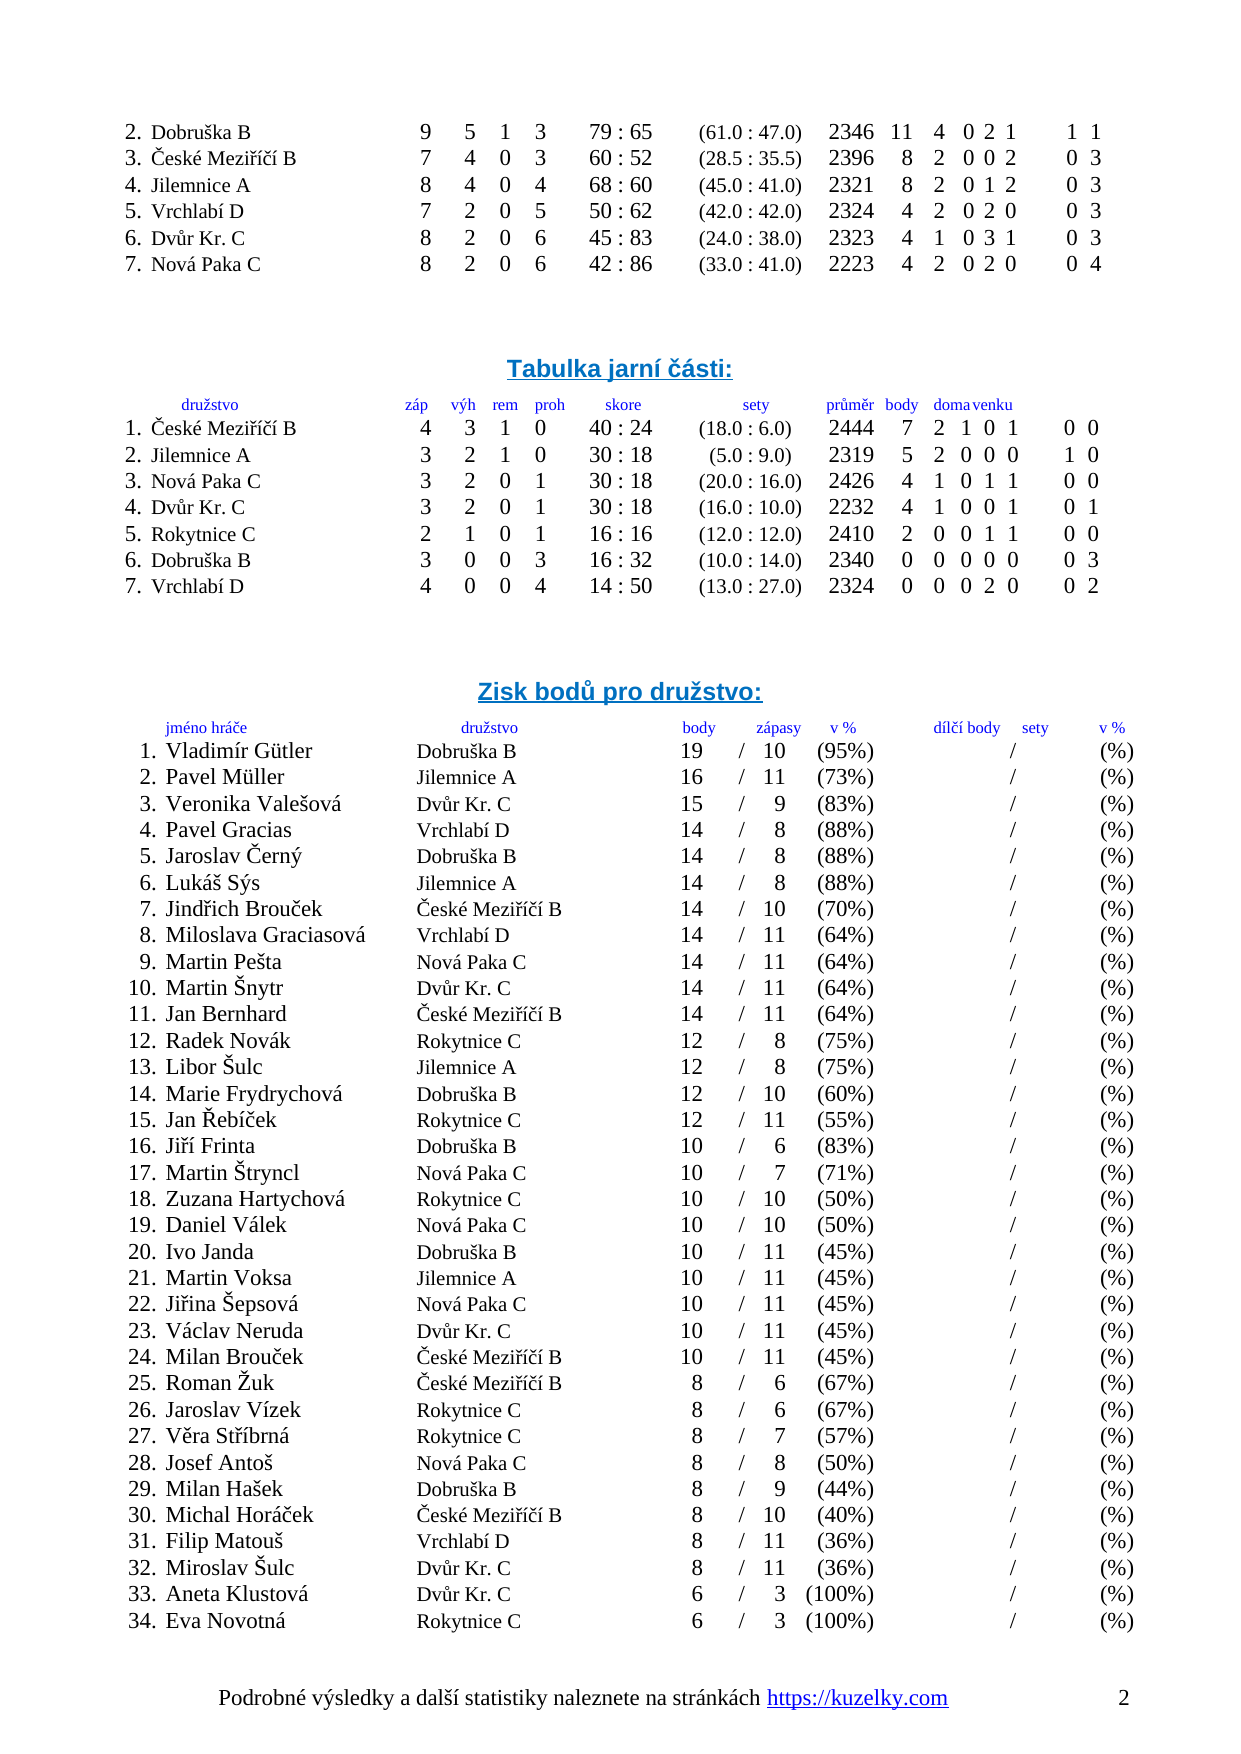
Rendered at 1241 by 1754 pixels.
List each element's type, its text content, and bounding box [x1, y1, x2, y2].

text 1. České Meziříčí B 4 3 1 0 40 : 24 (18.0 : 6.0) 2444 7 2 1 0 1 0 0 [106, 414, 1134, 441]
text 3. Veronika Valešová Dvůr Kr. C 15 / 9 (83%) / (%) [106, 790, 1134, 816]
text 34. Eva Novotná Rokytnice C 6 / 3 (100%) / (%) [106, 1607, 1134, 1633]
text družstvo záp výh rem proh skore sety průměr body doma venku [106, 395, 1134, 414]
text 28. Josef Antoš Nová Paka C 8 / 8 (50%) / (%) [106, 1448, 1134, 1475]
text 6. Lukáš Sýs Jilemnice A 14 / 8 (88%) / (%) [106, 869, 1134, 895]
text Tabulka jarní části: [94, 354, 1145, 383]
text 17. Martin Štryncl Nová Paka C 10 / 7 (71%) / (%) [106, 1159, 1134, 1185]
text 4. Jilemnice A 8 4 0 4 68 : 60 (45.0 : 41.0) 2321 8 2 0 1 2 0 3 [106, 171, 1134, 197]
text 22. Jiřina Šepsová Nová Paka C 10 / 11 (45%) / (%) [106, 1290, 1134, 1317]
text 11. Jan Bernhard České Meziříčí B 14 / 11 (64%) / (%) [106, 1001, 1134, 1027]
text 7. Nová Paka C 8 2 0 6 42 : 86 (33.0 : 41.0) 2223 4 2 0 2 0 0 4 [106, 250, 1134, 276]
text 30. Michal Horáček České Meziříčí B 8 / 10 (40%) / (%) [106, 1501, 1134, 1528]
text Zisk bodů pro družstvo: [94, 677, 1145, 705]
text 8. Miloslava Graciasová Vrchlabí D 14 / 11 (64%) / (%) [106, 921, 1134, 948]
text 5. Rokytnice C 2 1 0 1 16 : 16 (12.0 : 12.0) 2410 2 0 0 1 1 0 0 [106, 520, 1134, 546]
text 23. Václav Neruda Dvůr Kr. C 10 / 11 (45%) / (%) [106, 1317, 1134, 1343]
text 18. Zuzana Hartychová Rokytnice C 10 / 10 (50%) / (%) [106, 1185, 1134, 1211]
text 12. Radek Novák Rokytnice C 12 / 8 (75%) / (%) [106, 1027, 1134, 1053]
text 32. Miroslav Šulc Dvůr Kr. C 8 / 11 (36%) / (%) [106, 1554, 1134, 1580]
text 14. Marie Frydrychová Dobruška B 12 / 10 (60%) / (%) [106, 1079, 1134, 1106]
text 5. Vrchlabí D 7 2 0 5 50 : 62 (42.0 : 42.0) 2324 4 2 0 2 0 0 3 [106, 197, 1134, 223]
text 1. Vladimír Gütler Dobruška B 19 / 10 (95%) / (%) [106, 737, 1134, 763]
text 21. Martin Voksa Jilemnice A 10 / 11 (45%) / (%) [106, 1264, 1134, 1290]
text 19. Daniel Válek Nová Paka C 10 / 10 (50%) / (%) [106, 1211, 1134, 1238]
text 2. Jilemnice A 3 2 1 0 30 : 18 (5.0 : 9.0) 2319 5 2 0 0 0 1 0 [106, 441, 1134, 467]
text 6. Dvůr Kr. C 8 2 0 6 45 : 83 (24.0 : 38.0) 2323 4 1 0 3 1 0 3 [106, 223, 1134, 250]
text 13. Libor Šulc Jilemnice A 12 / 8 (75%) / (%) [106, 1053, 1134, 1079]
text 9. Martin Pešta Nová Paka C 14 / 11 (64%) / (%) [106, 948, 1134, 974]
text 7. Jindřich Brouček České Meziříčí B 14 / 10 (70%) / (%) [106, 895, 1134, 921]
text 4. Dvůr Kr. C 3 2 0 1 30 : 18 (16.0 : 10.0) 2232 4 1 0 0 1 0 1 [106, 493, 1134, 520]
text 3. České Meziříčí B 7 4 0 3 60 : 52 (28.5 : 35.5) 2396 8 2 0 0 2 0 3 [106, 144, 1134, 171]
text 5. Jaroslav Černý Dobruška B 14 / 8 (88%) / (%) [106, 842, 1134, 869]
text 15. Jan Řebíček Rokytnice C 12 / 11 (55%) / (%) [106, 1106, 1134, 1132]
text 10. Martin Šnytr Dvůr Kr. C 14 / 11 (64%) / (%) [106, 974, 1134, 1001]
text 29. Milan Hašek Dobruška B 8 / 9 (44%) / (%) [106, 1475, 1134, 1501]
text 26. Jaroslav Vízek Rokytnice C 8 / 6 (67%) / (%) [106, 1396, 1134, 1422]
text 6. Dobruška B 3 0 0 3 16 : 32 (10.0 : 14.0) 2340 0 0 0 0 0 0 3 [106, 546, 1134, 572]
text 25. Roman Žuk České Meziříčí B 8 / 6 (67%) / (%) [106, 1369, 1134, 1396]
text 33. Aneta Klustová Dvůr Kr. C 6 / 3 (100%) / (%) [106, 1580, 1134, 1607]
text 27. Věra Stříbrná Rokytnice C 8 / 7 (57%) / (%) [106, 1422, 1134, 1448]
text 16. Jiří Frinta Dobruška B 10 / 6 (83%) / (%) [106, 1132, 1134, 1159]
text 31. Filip Matouš Vrchlabí D 8 / 11 (36%) / (%) [106, 1528, 1134, 1554]
text 2. Pavel Müller Jilemnice A 16 / 11 (73%) / (%) [106, 763, 1134, 790]
text 3. Nová Paka C 3 2 0 1 30 : 18 (20.0 : 16.0) 2426 4 1 0 1 1 0 0 [106, 467, 1134, 493]
text jméno hráče družstvo body zápasy v % dílčí body sety v % [106, 718, 1134, 737]
text 24. Milan Brouček České Meziříčí B 10 / 11 (45%) / (%) [106, 1343, 1134, 1369]
text 2. Dobruška B 9 5 1 3 79 : 65 (61.0 : 47.0) 2346 11 4 0 2 1 1 1 [106, 118, 1134, 144]
text 7. Vrchlabí D 4 0 0 4 14 : 50 (13.0 : 27.0) 2324 0 0 0 2 0 0 2 [106, 572, 1134, 599]
text 20. Ivo Janda Dobruška B 10 / 11 (45%) / (%) [106, 1238, 1134, 1264]
text 4. Pavel Gracias Vrchlabí D 14 / 8 (88%) / (%) [106, 816, 1134, 842]
